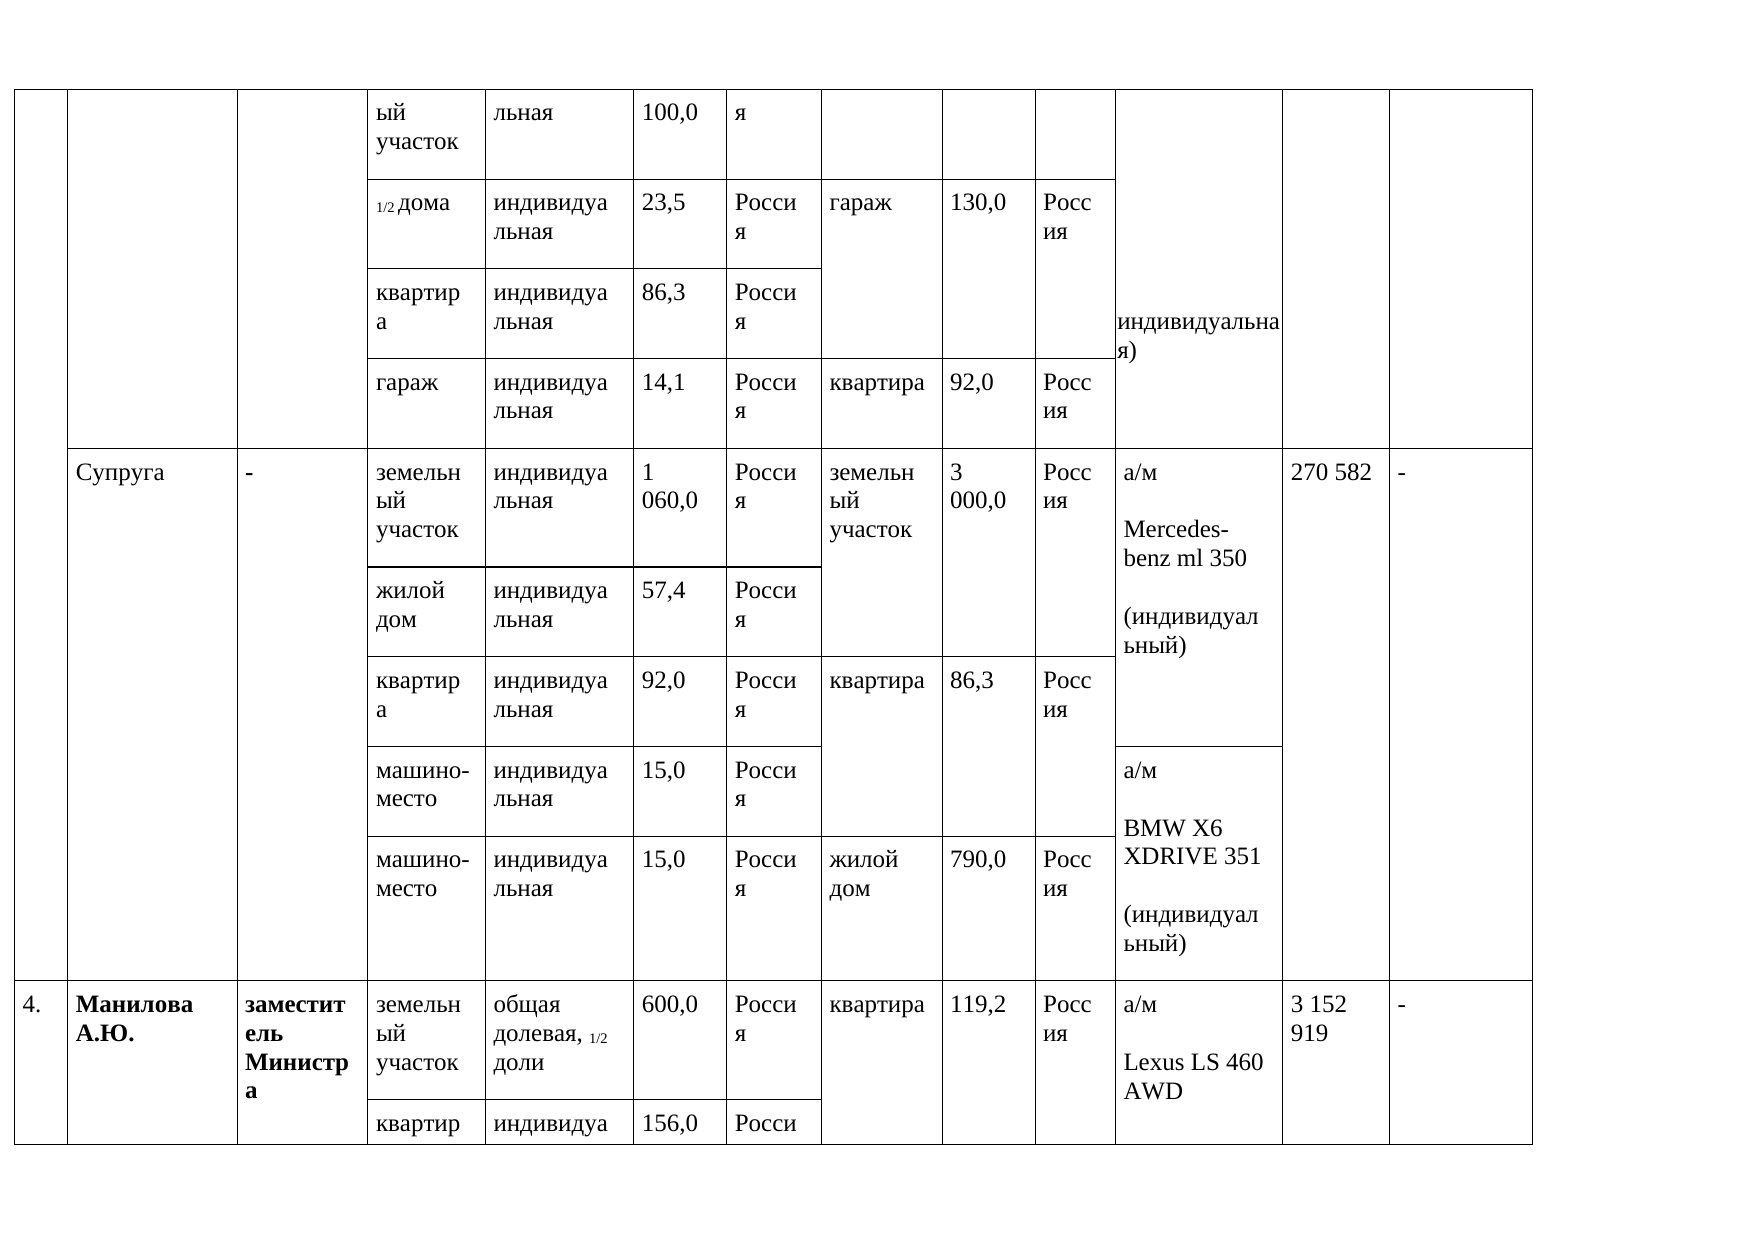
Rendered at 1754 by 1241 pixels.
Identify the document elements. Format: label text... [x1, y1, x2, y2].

table_cell квартира [368, 269, 485, 358]
table_cell Россия [727, 269, 821, 358]
table_cell индивидуальная [486, 657, 633, 746]
table_cell 3 000,0 [943, 449, 1035, 656]
table_cell земельный участок [822, 449, 942, 656]
table_cell индивидуальная [486, 90, 633, 178]
table_cell 600,0 [634, 981, 726, 1099]
table_cell квартира [822, 657, 942, 836]
table_cell индивидуальная [486, 1100, 633, 1144]
table_cell индивидуальная [486, 180, 633, 268]
table_cell 790,0 [943, 837, 1035, 980]
table_cell 4. [15, 981, 67, 1144]
table_cell а/м BMW X6 XDRIVE 351 (индивидуальный) [1116, 747, 1282, 980]
table_cell - [238, 449, 367, 980]
table_cell земельный участок [368, 449, 485, 566]
table_cell Россия [727, 657, 821, 746]
table_cell 156,0 [634, 1100, 726, 1144]
table_cell - [1390, 981, 1532, 1144]
table_cell 1/2 дома [368, 180, 485, 268]
table_cell 15,0 [634, 747, 726, 836]
table_cell жилой дом [822, 837, 942, 980]
table_cell а/м Lexus LS 460 AWD (индивидуальная) [1116, 981, 1282, 1144]
table_cell квартира [822, 981, 942, 1144]
table_cell Россия [727, 359, 821, 448]
table_cell 57,4 [634, 568, 726, 656]
table_cell 1 060,0 [634, 449, 726, 566]
table_cell земельный участок [368, 90, 485, 178]
table_cell 130,0 [943, 180, 1035, 358]
table_cell 3 152 919 [1283, 981, 1389, 1144]
table_cell индивидуальная [486, 747, 633, 836]
table_cell индивидуальная [486, 359, 633, 448]
table_cell 92,0 [943, 359, 1035, 448]
table_cell заместитель Министра [238, 981, 367, 1144]
table_cell Россия [1036, 981, 1115, 1144]
table_cell Россия [1036, 180, 1115, 358]
table_cell 15,0 [634, 837, 726, 980]
table_cell а/м Mercedes-benz ml 350 (индивидуальный) [1116, 449, 1282, 746]
table_cell квартира [822, 359, 942, 448]
table_cell 86,3 [943, 657, 1035, 836]
table_cell Супруга [68, 449, 237, 980]
table_cell Россия [1036, 837, 1115, 980]
table_cell квартира [368, 657, 485, 746]
table_cell Россия [727, 747, 821, 836]
table_cell Россия [1036, 449, 1115, 656]
table_cell 86,3 [634, 269, 726, 358]
table_cell Россия [727, 568, 821, 656]
table_cell индивидуальная [486, 837, 633, 980]
table_cell Россия [727, 449, 821, 566]
table_cell 270 582 [1283, 449, 1389, 980]
table_cell земельный участок [368, 981, 485, 1099]
table_cell индивидуальная [486, 449, 633, 566]
table_cell Россия [727, 180, 821, 268]
table_cell индивидуальная [486, 568, 633, 656]
table_cell 92,0 [634, 657, 726, 746]
table_cell Россия [727, 90, 821, 178]
table_cell индивидуальная [486, 269, 633, 358]
table_cell квартира [368, 1100, 485, 1144]
table_cell Россия [727, 837, 821, 980]
table_cell 119,2 [943, 981, 1035, 1144]
table_cell 14,1 [634, 359, 726, 448]
table_cell общая долевая, 1/2 доли [486, 981, 633, 1099]
table_cell 3 100,0 [634, 90, 726, 178]
table_cell жилой дом [368, 568, 485, 656]
table_cell гараж [822, 180, 942, 358]
table_cell машино-место [368, 747, 485, 836]
table_cell Россия [727, 1100, 821, 1144]
table_cell - [1390, 449, 1532, 980]
table_cell 23,5 [634, 180, 726, 268]
table_cell Россия [1036, 657, 1115, 836]
table_cell Манилова А.Ю. [68, 981, 237, 1144]
table_cell Россия [1036, 359, 1115, 448]
table_cell машино-место [368, 837, 485, 980]
table_cell Россия [727, 981, 821, 1099]
table_cell гараж [368, 359, 485, 448]
